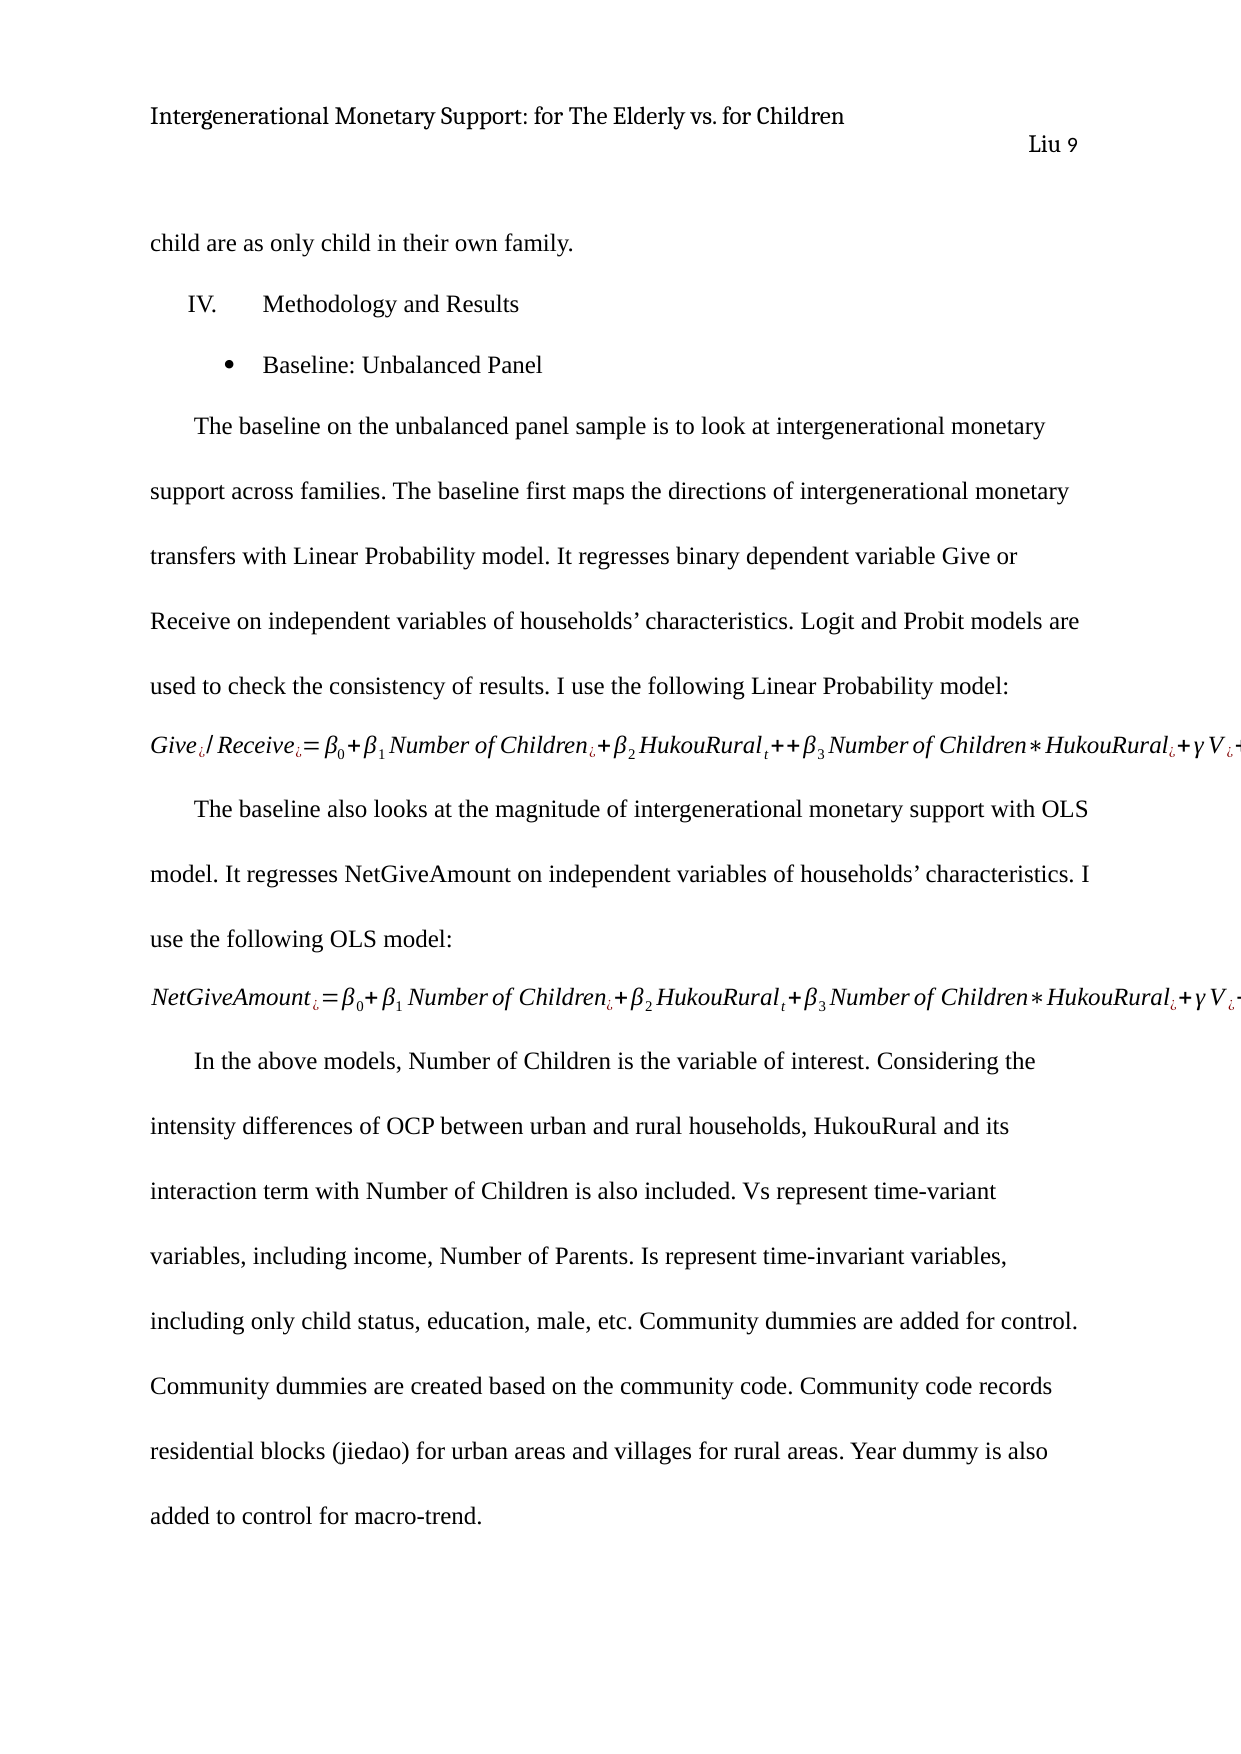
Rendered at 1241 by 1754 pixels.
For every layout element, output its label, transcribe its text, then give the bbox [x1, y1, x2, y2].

text In the above models, Number of Children is the variable of interest. Considering the intensity differences of OCP between urban and rural households, HukouRural and its interaction term with Number of Children is also included. Vs represent time-variant variables, including income, Number of Parents. Is represent time-invariant variables, including only child status, education, male, etc. Community dummies are added for control. Community dummies are created based on the community code. Community code records residential blocks (jiedao) for urban areas and villages for rural areas. Year dummy is also added to control for macro-trend. [150, 1044, 1090, 1532]
text The baseline on the unbalanced panel sample is to look at intergenerational monetary support across families. The baseline first maps the directions of intergenerational monetary transfers with Linear Probability model. It regresses binary dependent variable Give or Receive on independent variables of households’ characteristics. Logit and Probit models are used to check the consistency of results. I use the following Linear Probability model: [150, 409, 1090, 702]
text The baseline also looks at the magnitude of intergenerational monetary support with OLS model. It regresses NetGiveAmount on independent variables of households’ characteristics. I use the following OLS model: [150, 792, 1090, 954]
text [150, 226, 1090, 258]
list Methodology and Results [187, 287, 1090, 319]
list Baseline: Unbalanced Panel [225, 348, 1090, 381]
